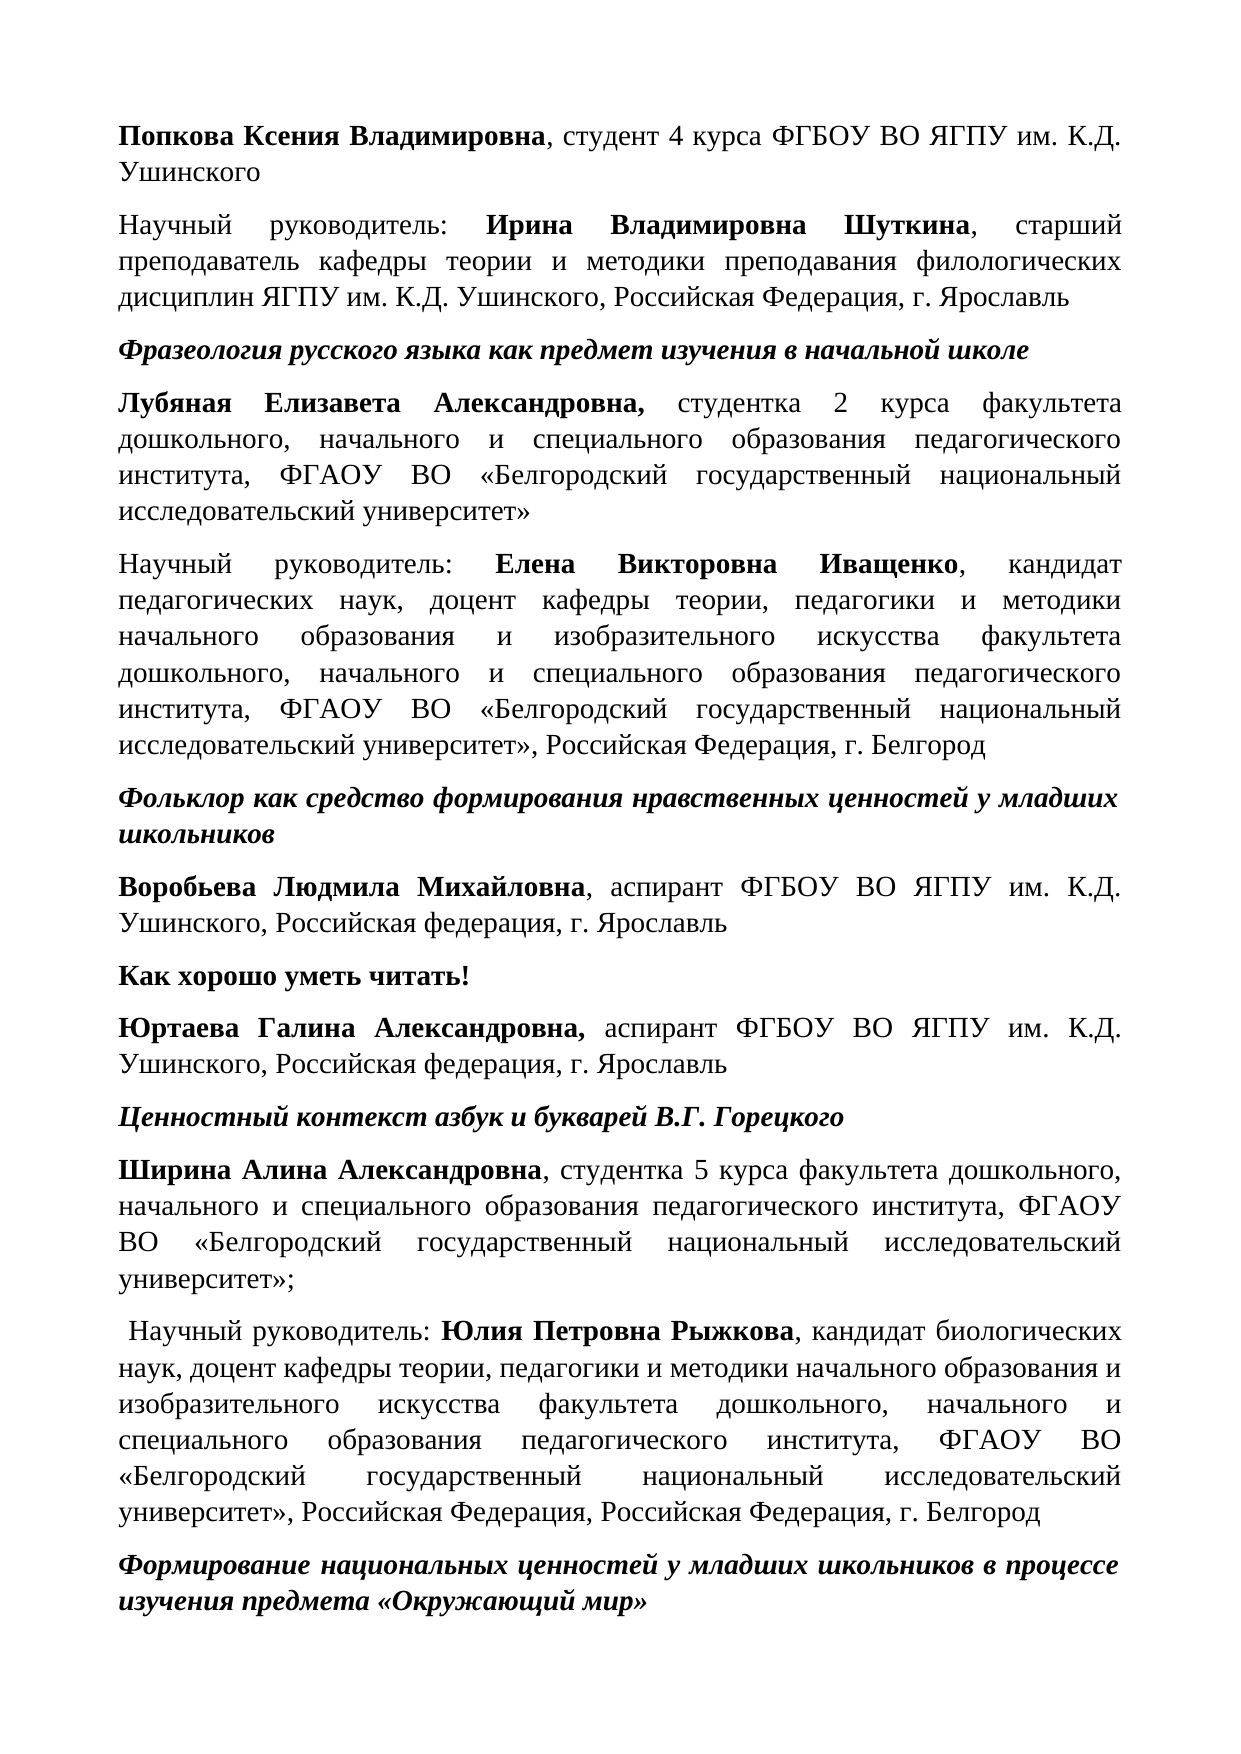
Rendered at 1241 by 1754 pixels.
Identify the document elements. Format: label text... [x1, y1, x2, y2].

text Фольклор как средство формирования нравственных ценностей у младших школьников [118, 780, 1122, 849]
text Научный руководитель: Елена Викторовна Иващенко, кандидат педагогических наук, доцент кафедры теории, педагогики и методики начального образования и изобразительного искусства факультета дошкольного, начального и специального образования педагогического института, ФГАОУ ВО «Белгородский государственный национальный исследовательский университет», Российская Федерация, г. Белгород [118, 546, 1122, 761]
text Попкова Ксения Владимировна, студент 4 курса ФГБОУ ВО ЯГПУ им. К.Д. Ушинского [118, 118, 1122, 188]
text Как хорошо уметь читать! [118, 958, 1122, 991]
text Формирование национальных ценностей у младших школьников в процессе изучения предмета «Окружающий мир» [118, 1547, 1122, 1617]
text Лубяная Елизавета Александровна, студентка 2 курса факультета дошкольного, начального и специального образования педагогического института, ФГАОУ ВО «Белгородский государственный национальный исследовательский университет» [118, 385, 1122, 527]
text Ценностный контекст азбук и букварей В.Г. Горецкого [118, 1099, 1122, 1133]
text Научный руководитель: Юлия Петровна Рыжкова, кандидат биологических наук, доцент кафедры теории, педагогики и методики начального образования и изобразительного искусства факультета дошкольного, начального и специального образования педагогического института, ФГАОУ ВО «Белгородский государственный национальный исследовательский университет», Российская Федерация, Российская Федерация, г. Белгород [118, 1313, 1122, 1528]
text Фразеология русского языка как предмет изучения в начальной школе [118, 332, 1122, 366]
text Юртаева Галина Александровна, аспирант ФГБОУ ВО ЯГПУ им. К.Д. Ушинского, Российская федерация, г. Ярославль [118, 1011, 1122, 1080]
text Научный руководитель: Ирина Владимировна Шуткина, старший преподаватель кафедры теории и методики преподавания филологических дисциплин ЯГПУ им. К.Д. Ушинского, Российская Федерация, г. Ярославль [118, 207, 1122, 313]
text Воробьева Людмила Михайловна, аспирант ФГБОУ ВО ЯГПУ им. К.Д. Ушинского, Российская федерация, г. Ярославль [118, 869, 1122, 938]
text Ширина Алина Александровна, студентка 5 курса факультета дошкольного, начального и специального образования педагогического института, ФГАОУ ВО «Белгородский государственный национальный исследовательский университет»; [118, 1152, 1122, 1294]
